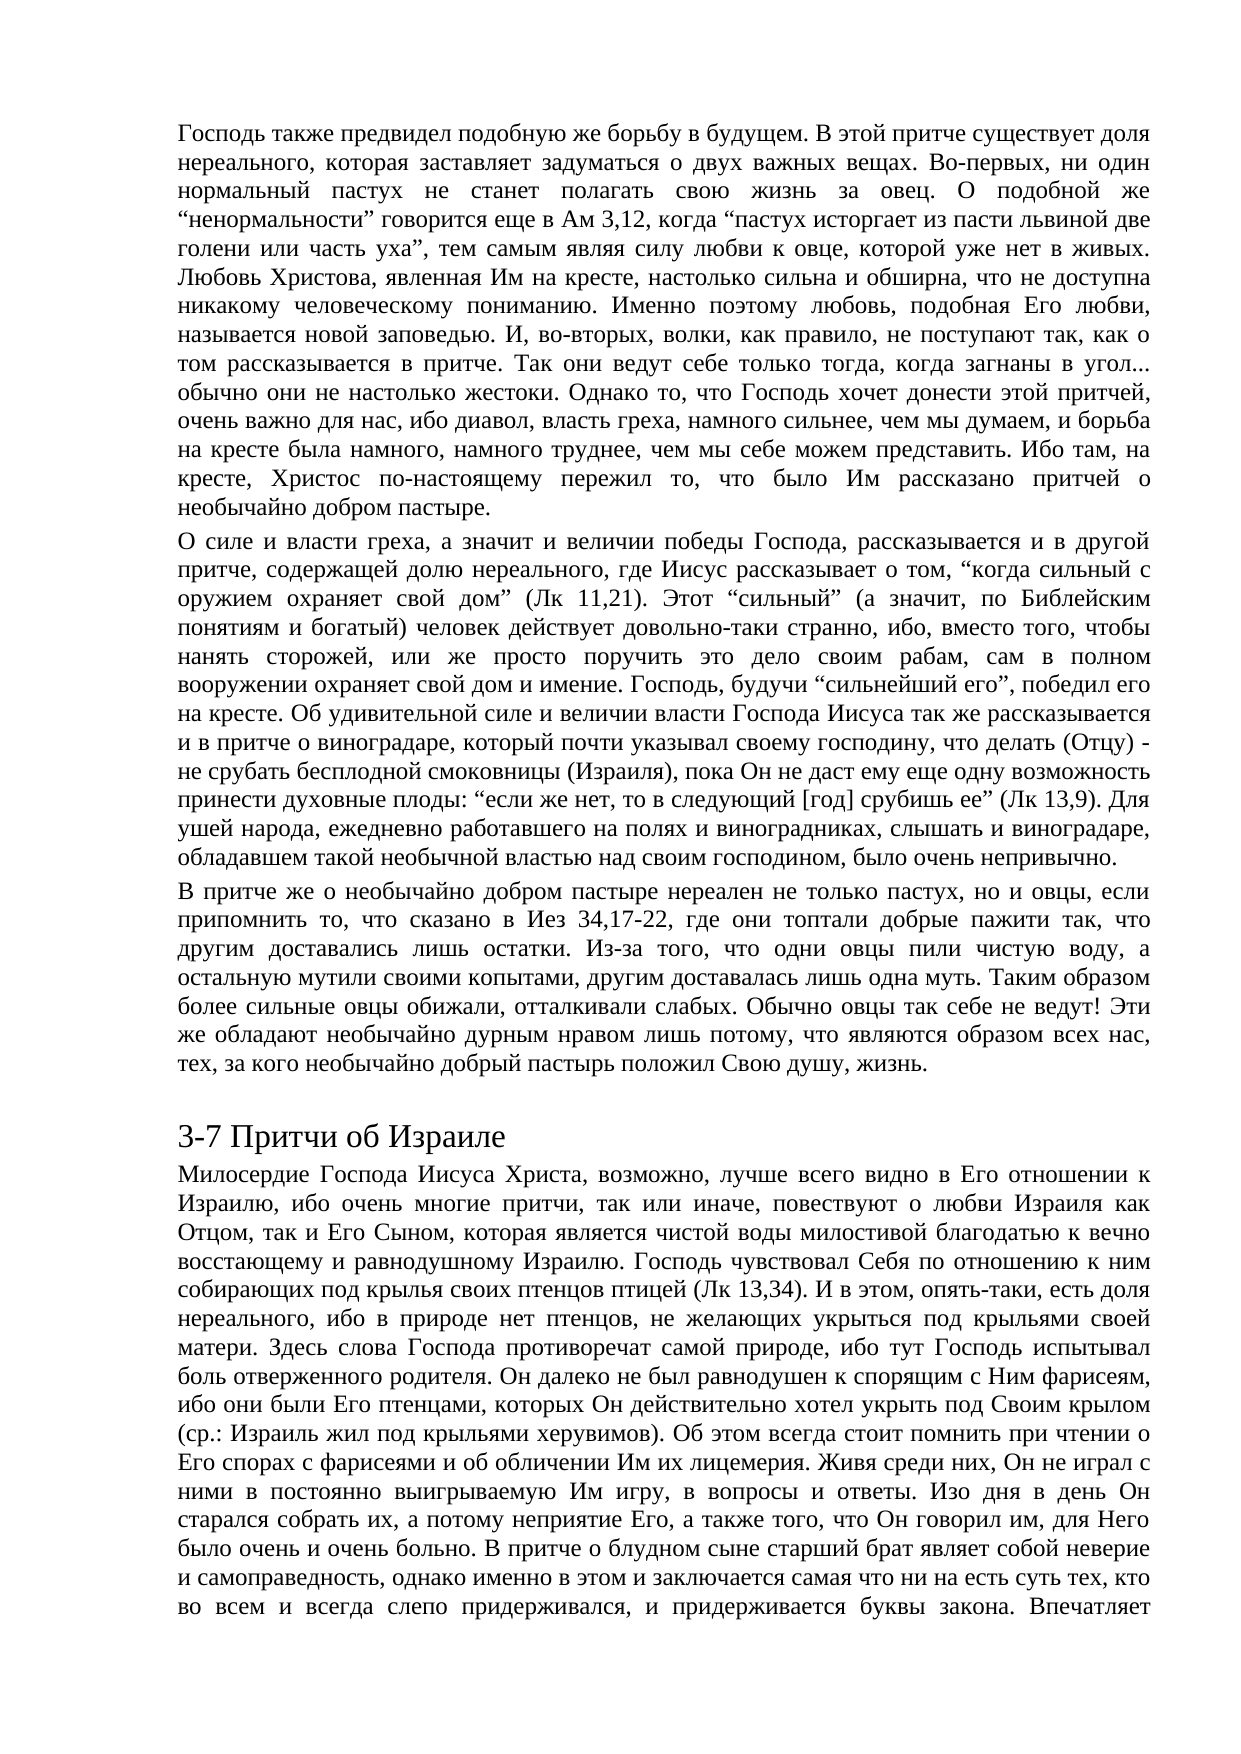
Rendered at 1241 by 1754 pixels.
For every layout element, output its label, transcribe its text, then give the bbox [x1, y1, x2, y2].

text 3-7 Притчи об Израиле [177, 1116, 1152, 1154]
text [177, 118, 1152, 521]
text О силе и власти греха, а значит и величии победы Господа, рассказывается и в другой притче, содержащей долю нереального, где Иисус рассказывает о том, “когда сильный с оружием охраняет свой дом” (Лк 11,21). Этот “сильный” (а значит, по Библейским понятиям и богатый) человек действует довольно-таки странно, ибо, вместо того, чтобы нанять сторожей, или же просто поручить это дело своим рабам, сам в полном вооружении охраняет свой дом и имение. Господь, будучи “сильнейший его”, победил его на кресте. Об удивительной силе и величии власти Господа Иисуса так же рассказывается и в притче о виноградаре, который почти указывал своему господину, что делать (Отцу) - не срубать бесплодной смоковницы (Израиля), пока Он не даст ему еще одну возможность принести духовные плоды: “если же нет, то в следующий [год] срубишь ее” (Лк 13,9). Для ушей народа, ежедневно работавшего на полях и виноградниках, слышать и виноградаре, обладавшем такой необычной властью над своим господином, было очень непривычно. [177, 526, 1152, 871]
text В притче же о необычайно добром пастыре нереален не только пастух, но и овцы, если припомнить то, что сказано в Иез 34,17-22, где они топтали добрые пажити так, что другим доставались лишь остатки. Из-за того, что одни овцы пили чистую воду, а остальную мутили своими копытами, другим доставалась лишь одна муть. Таким образом более сильные овцы обижали, отталкивали слабых. Обычно овцы так себе не ведут! Эти же обладают необычайно дурным нравом лишь потому, что являются образом всех нас, тех, за кого необычайно добрый пастырь положил Свою душу, жизнь. [177, 876, 1152, 1077]
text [177, 1159, 1152, 1619]
